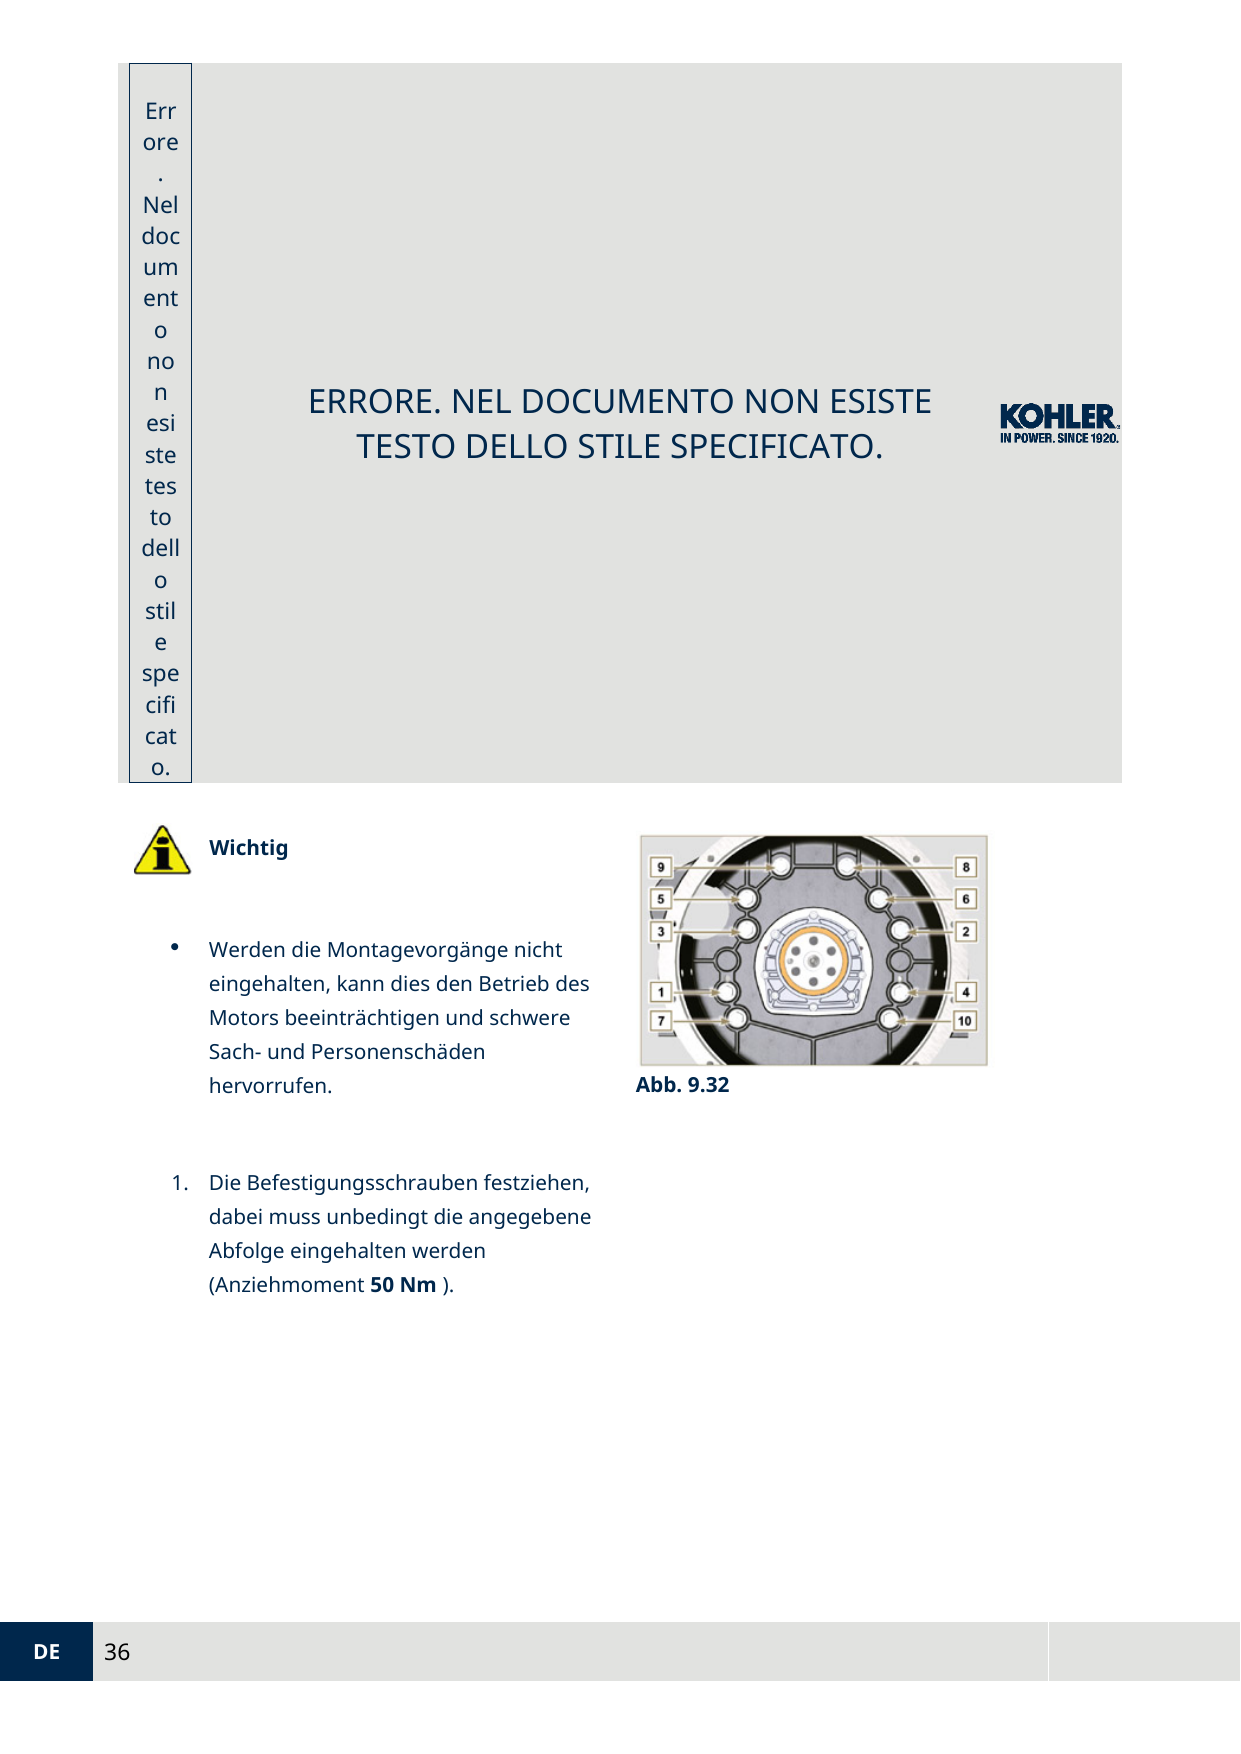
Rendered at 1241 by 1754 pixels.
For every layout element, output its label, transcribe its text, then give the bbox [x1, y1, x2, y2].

table_cell Wichtig Werden die Montagevorgänge nicht eingehalten, kann dies den Betrieb des Motors beeinträchtigen und schwere Sach- und Personenschäden hervorrufen. Die Befestigungsschrauben festziehen, dabei muss unbedingt die angegebene Abfolge eingehalten werden (Anziehmoment 50 Nm ). [118, 815, 620, 1317]
picture [133, 823, 193, 875]
picture [635, 830, 1002, 1071]
picture [1000, 403, 1121, 443]
table_cell Abb. 9.32 [620, 815, 1122, 1317]
